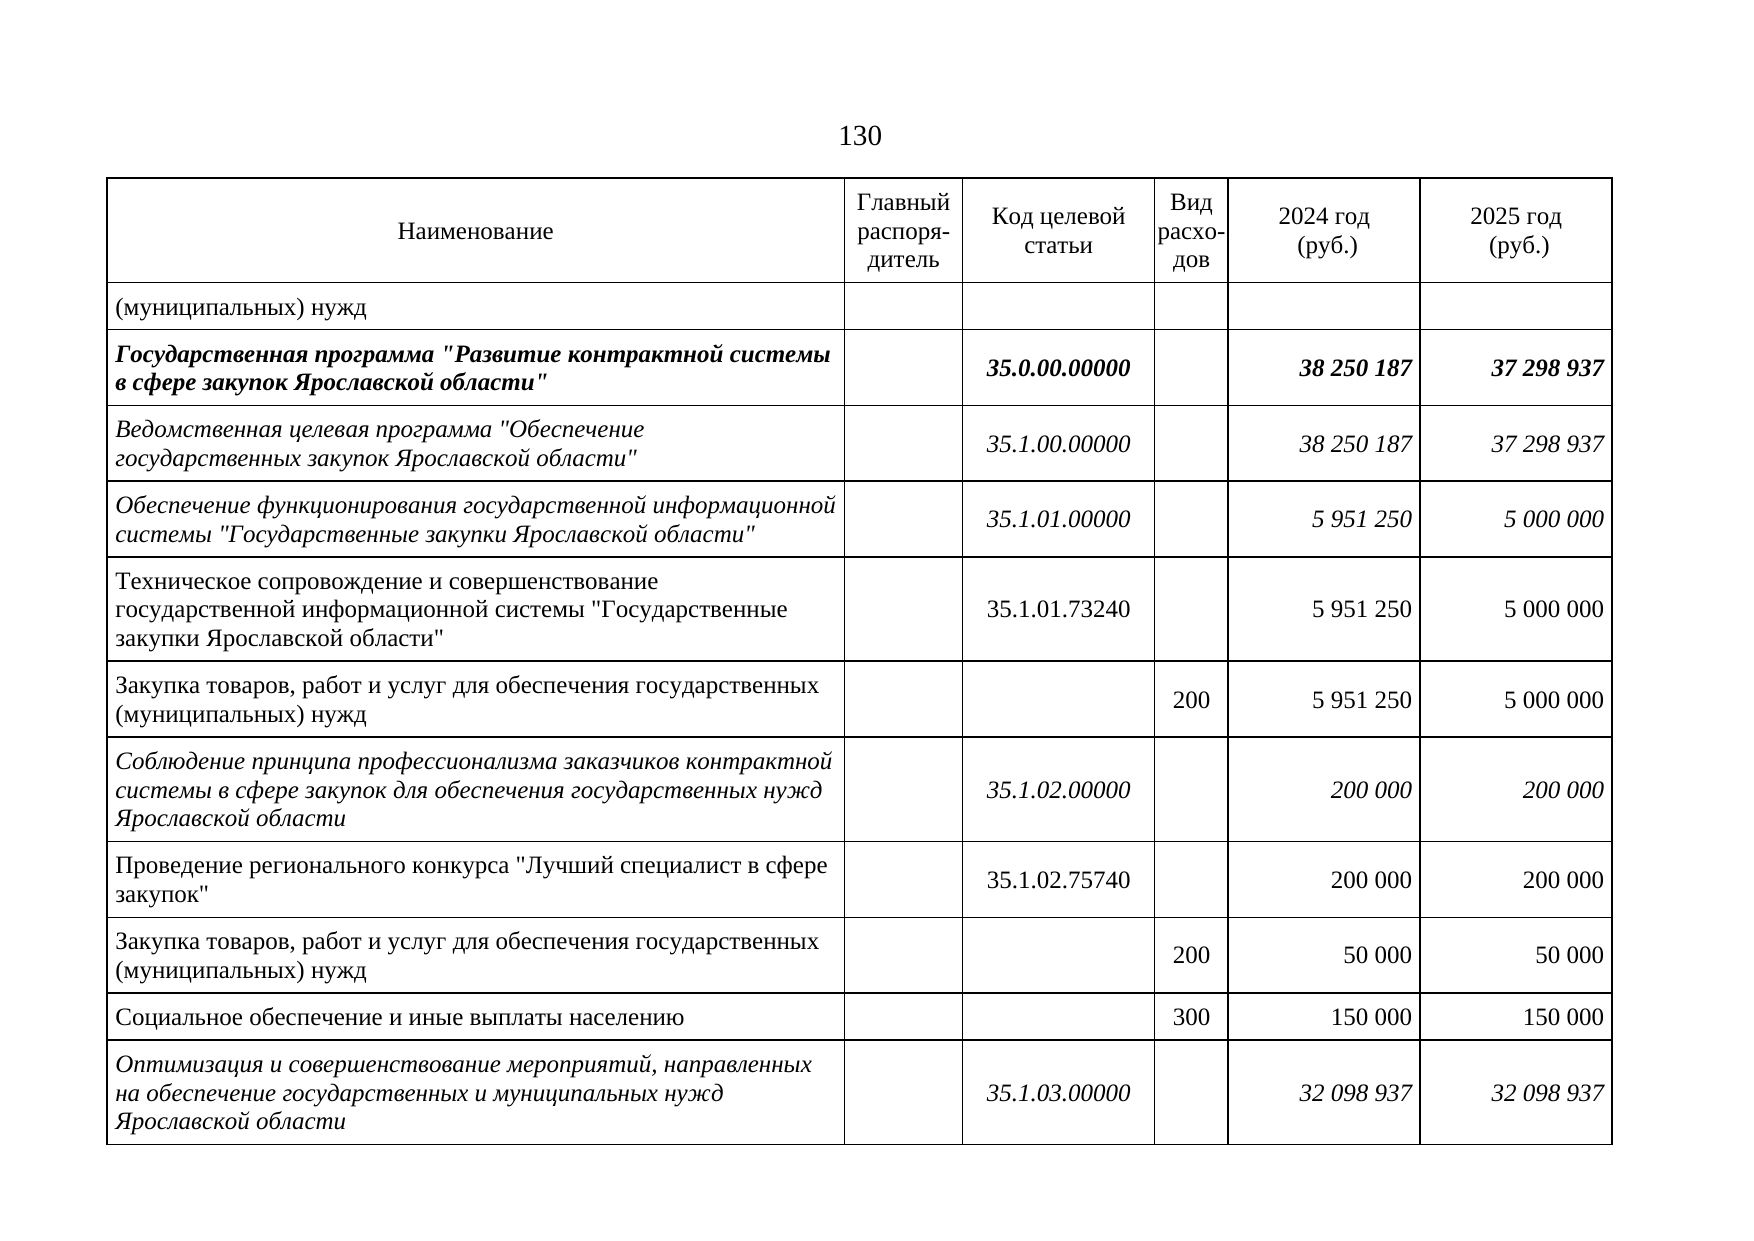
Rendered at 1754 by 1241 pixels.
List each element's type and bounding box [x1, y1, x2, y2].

table_header [963, 179, 1154, 282]
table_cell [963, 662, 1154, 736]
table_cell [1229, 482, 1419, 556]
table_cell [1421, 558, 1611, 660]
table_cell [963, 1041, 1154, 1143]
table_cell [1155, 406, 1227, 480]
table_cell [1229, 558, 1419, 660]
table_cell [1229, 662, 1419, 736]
table_header [108, 179, 844, 282]
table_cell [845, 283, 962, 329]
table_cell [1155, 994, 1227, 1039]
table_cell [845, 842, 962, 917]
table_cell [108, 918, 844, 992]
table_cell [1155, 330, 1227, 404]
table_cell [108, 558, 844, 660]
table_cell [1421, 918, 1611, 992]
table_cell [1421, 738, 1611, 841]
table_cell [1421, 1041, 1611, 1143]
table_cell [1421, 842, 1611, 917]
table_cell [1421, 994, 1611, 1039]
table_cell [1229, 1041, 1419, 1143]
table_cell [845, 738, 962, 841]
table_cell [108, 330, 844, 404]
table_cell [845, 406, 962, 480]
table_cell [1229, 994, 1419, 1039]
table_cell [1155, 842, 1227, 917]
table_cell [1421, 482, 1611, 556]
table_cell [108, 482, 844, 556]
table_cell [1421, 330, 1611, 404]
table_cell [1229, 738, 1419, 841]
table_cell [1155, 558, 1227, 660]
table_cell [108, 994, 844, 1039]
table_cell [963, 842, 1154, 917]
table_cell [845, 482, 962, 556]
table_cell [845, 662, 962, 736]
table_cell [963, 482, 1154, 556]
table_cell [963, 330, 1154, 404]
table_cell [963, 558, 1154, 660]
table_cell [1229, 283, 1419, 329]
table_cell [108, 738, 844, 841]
table_header [845, 179, 962, 282]
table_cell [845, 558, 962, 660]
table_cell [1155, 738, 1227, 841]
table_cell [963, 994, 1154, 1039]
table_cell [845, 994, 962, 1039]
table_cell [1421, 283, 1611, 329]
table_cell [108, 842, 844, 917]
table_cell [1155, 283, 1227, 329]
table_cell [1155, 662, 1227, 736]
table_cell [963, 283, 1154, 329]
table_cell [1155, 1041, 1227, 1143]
table_header [1229, 179, 1419, 282]
table_header [1421, 179, 1611, 282]
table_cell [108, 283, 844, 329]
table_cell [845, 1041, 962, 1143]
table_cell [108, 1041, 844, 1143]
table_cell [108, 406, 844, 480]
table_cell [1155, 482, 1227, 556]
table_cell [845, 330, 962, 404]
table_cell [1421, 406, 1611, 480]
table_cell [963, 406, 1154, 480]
table_header [1155, 179, 1227, 282]
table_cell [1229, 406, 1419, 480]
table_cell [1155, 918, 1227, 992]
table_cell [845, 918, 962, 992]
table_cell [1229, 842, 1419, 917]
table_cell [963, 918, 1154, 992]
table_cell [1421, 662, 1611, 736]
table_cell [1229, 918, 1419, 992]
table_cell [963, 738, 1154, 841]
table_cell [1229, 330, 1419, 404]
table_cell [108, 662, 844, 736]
